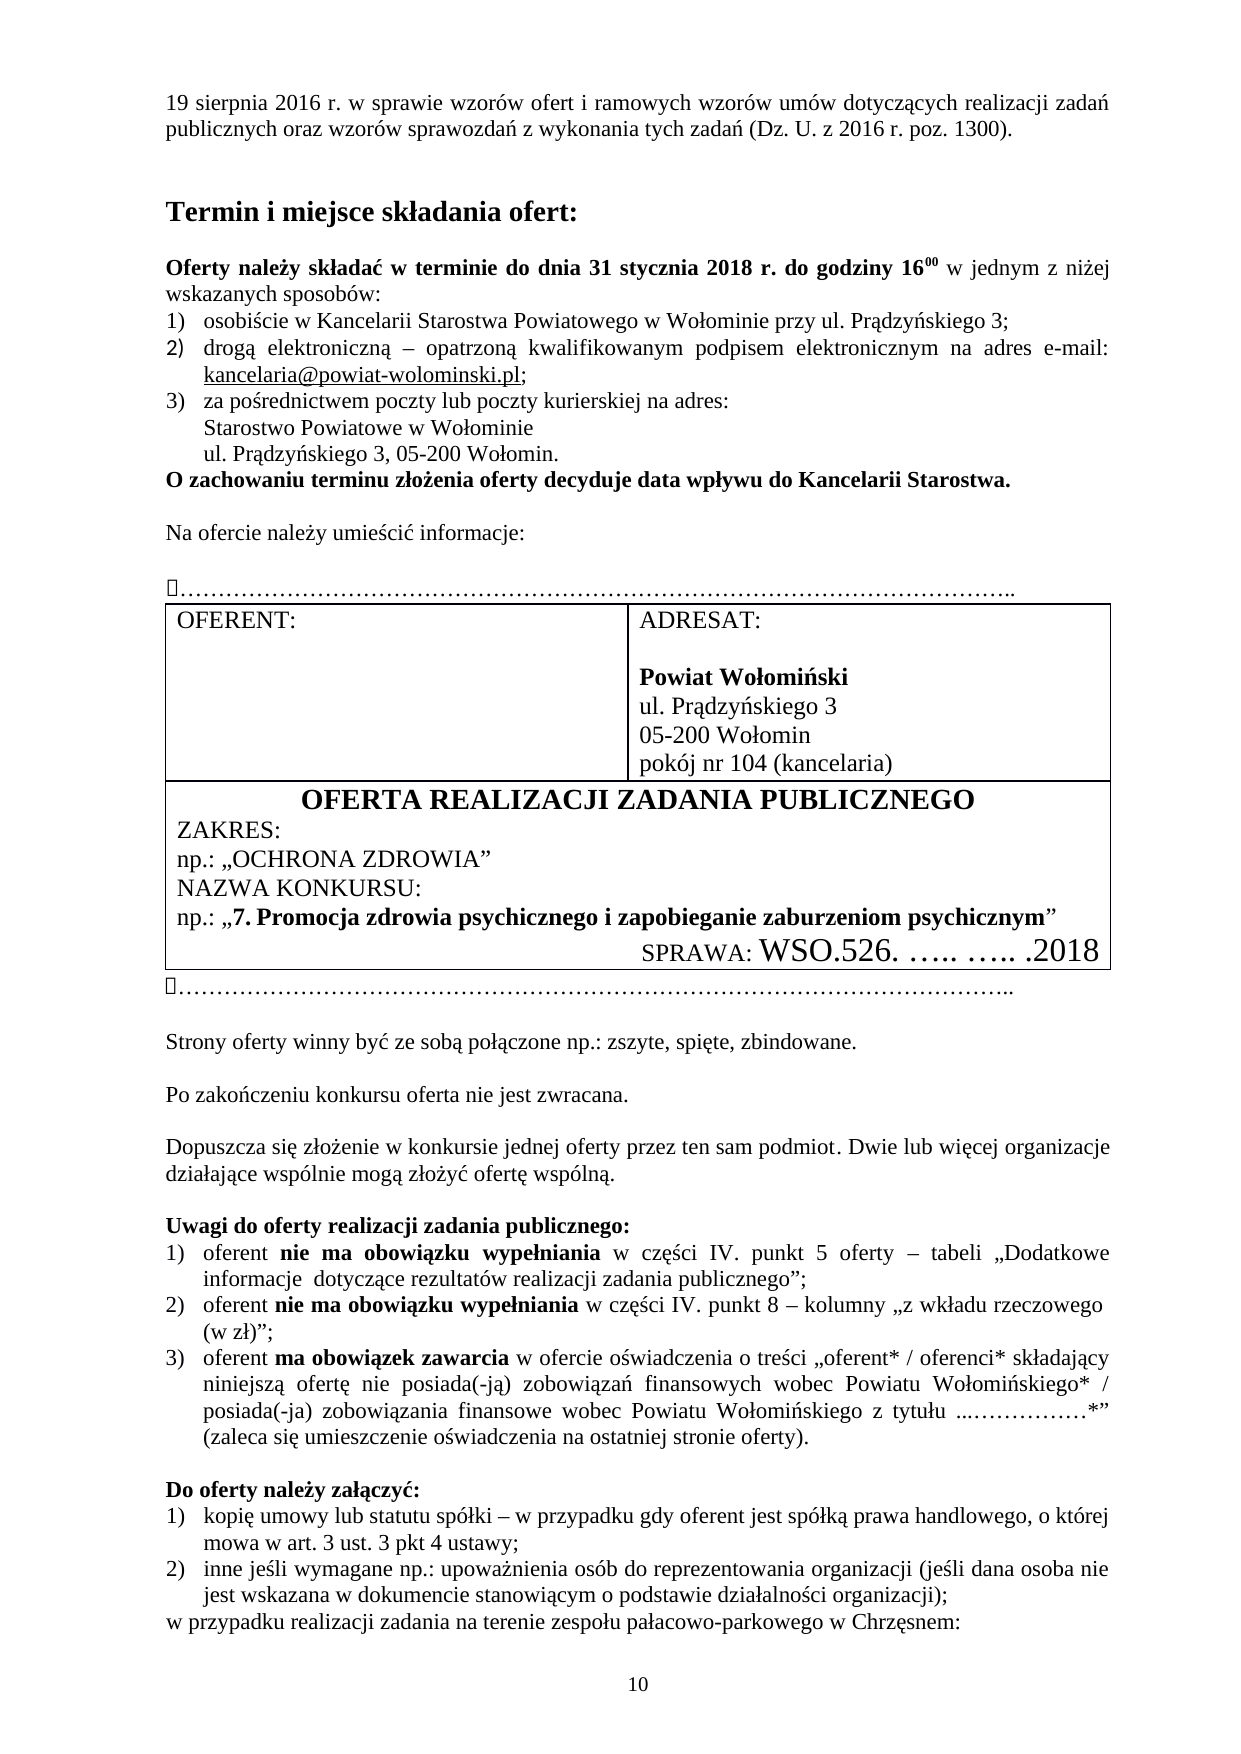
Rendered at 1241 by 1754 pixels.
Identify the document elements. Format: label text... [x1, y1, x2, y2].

table_cell OFERTA REALIZACJI ZADANIA PUBLICZNEGO ZAKRES: np.: „OCHRONA ZDROWIA” NAZWA KONKURSU: np.: „7. Promocja zdrowia psychicznego i zapobieganie zaburzeniom psychicznym” SPRAWA: WSO.526. ….. ….. .2018 [166, 782, 1110, 969]
text Po zakończeniu konkursu oferta nie jest zwracana. [165, 1081, 1110, 1107]
list inne jeśli wymagane np.: upoważnienia osób do reprezentowania organizacji (jeśli dana osoba nie jest wskazana w dokumencie stanowiącym o podstawie działalności organizacji); [166, 1555, 1110, 1608]
list oferent nie ma obowiązku wypełniania w części IV. punkt 5 oferty – tabeli „Dodatkowe informacje dotyczące rezultatów realizacji zadania publicznego”; [165, 1239, 1110, 1291]
list oferent ma obowiązek zawarcia w ofercie oświadczenia o treści „oferent* / oferenci* składający niniejszą ofertę nie posiada(-ją) zobowiązań finansowych wobec Powiatu Wołomińskiego* / posiada(-ja) zobowiązania finansowe wobec Powiatu Wołomińskiego z tytułu ...……………*” (zaleca się umieszczenie oświadczenia na ostatniej stronie oferty). [165, 1344, 1110, 1449]
table_header OFERENT: [166, 605, 627, 780]
text w przypadku realizacji zadania na terenie zespołu pałacowo-parkowego w Chrzęsnem: [166, 1608, 1110, 1634]
text O zachowaniu terminu złożenia oferty decyduje data wpływu do Kancelarii Starostwa. [165, 466, 1110, 493]
text ……………………………………………………………………………………………….. [164, 970, 1110, 1002]
text Starostwo Powiatowe w Wołominie [203, 414, 1110, 440]
text Oferty należy składać w terminie do dnia 31 stycznia 2018 r. do godziny 1600 w jednym z niżej wskazanych sposobów: [165, 254, 1110, 307]
table_header ADRESAT: Powiat Wołomiński ul. Prądzyńskiego 3 05-200 Wołomin pokój nr 104 (kancelaria) [629, 605, 1110, 780]
text Na ofercie należy umieścić informacje: [165, 519, 1110, 546]
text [165, 89, 1110, 141]
list drogą elektroniczną – opatrzoną kwalifikowanym podpisem elektronicznym na adres e-mail: kancelaria@powiat-wolominski.pl; [166, 333, 1110, 387]
text ……………………………………………………………………………………………….. [165, 572, 1110, 603]
list osobiście w Kancelarii Starostwa Powiatowego w Wołominie przy ul. Prądzyńskiego 3; [166, 307, 1110, 333]
text Dopuszcza się złożenie w konkursie jednej oferty przez ten sam podmiot. Dwie lub więcej organizacje działające wspólnie mogą złożyć ofertę wspólną. [165, 1133, 1110, 1186]
text Strony oferty winny być ze sobą połączone np.: zszyte, spięte, zbindowane. [165, 1028, 1110, 1054]
text Do oferty należy załączyć: [165, 1476, 1110, 1502]
text ul. Prądzyńskiego 3, 05-200 Wołomin. [203, 440, 1110, 466]
list oferent nie ma obowiązku wypełniania w części IV. punkt 8 – kolumny „z wkładu rzeczowego (w zł)”; [165, 1291, 1110, 1344]
text Uwagi do oferty realizacji zadania publicznego: [165, 1212, 1110, 1239]
list kopię umowy lub statutu spółki – w przypadku gdy oferent jest spółką prawa handlowego, o której mowa w art. 3 ust. 3 pkt 4 ustawy; [166, 1502, 1110, 1555]
list za pośrednictwem poczty lub poczty kurierskiej na adres: [166, 387, 1110, 414]
text Termin i miejsce składania ofert: [165, 194, 1110, 228]
